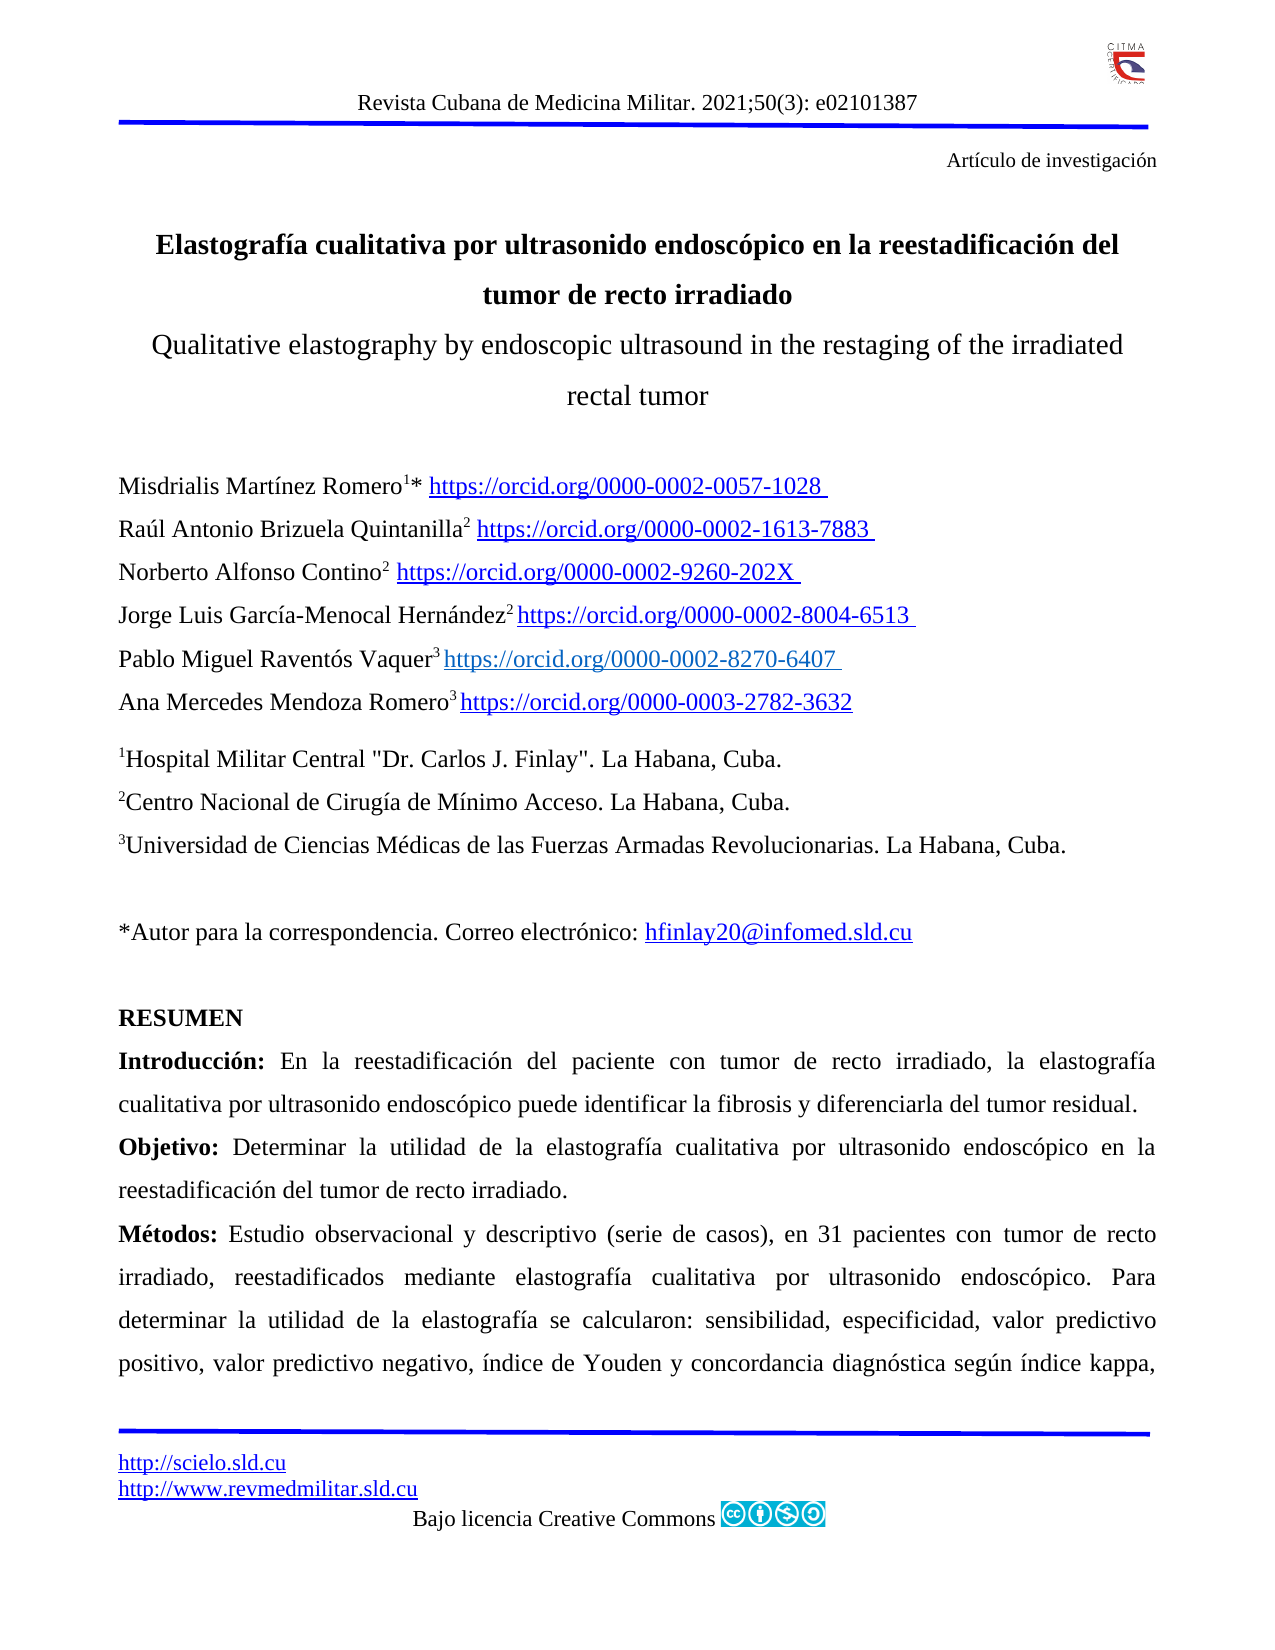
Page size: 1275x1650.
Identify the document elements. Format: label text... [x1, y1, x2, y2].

text Elastografía cualitativa por ultrasonido endoscópico en la reestadificación del tumor de recto irradiado [118, 227, 1157, 311]
text Ana Mercedes Mendoza Romero3 https://orcid.org/0000-0003-2782-3632 [118, 687, 1157, 716]
text 3Universidad de Ciencias Médicas de las Fuerzas Armadas Revolucionarias. La Habana, Cuba. [118, 831, 1157, 859]
text 1Hospital Militar Central "Dr. Carlos J. Finlay". La Habana, Cuba. [118, 744, 1157, 773]
picture [1107, 43, 1145, 84]
text Pablo Miguel Raventós Vaquer3 https://orcid.org/0000-0002-8270-6407 [118, 644, 1157, 672]
text Jorge Luis García-Menocal Hernández2 https://orcid.org/0000-0002-8004-6513 [118, 601, 1157, 629]
text Qualitative elastography by endoscopic ultrasound in the restaging of the irradiated rectal tumor [118, 327, 1157, 411]
text Artículo de investigación [118, 148, 1157, 172]
text *Autor para la correspondencia. Correo electrónico: hfinlay20@infomed.sld.cu [118, 917, 1157, 946]
text Introducción: En la reestadificación del paciente con tumor de recto irradiado, la elastografía cualitativa por ultrasonido endoscópico puede identificar la fibrosis y diferenciarla del tumor residual. [118, 1046, 1157, 1118]
text RESUMEN [118, 1003, 1157, 1032]
text Norberto Alfonso Contino2 https://orcid.org/0000-0002-9260-202X [118, 557, 1157, 586]
text Misdrialis Martínez Romero1* https://orcid.org/0000-0002-0057-1028 Raúl Antonio Brizuela Quintanilla2 https://orcid.org/0000-0002-1613-7883 [118, 471, 1157, 543]
text Objetivo: Determinar la utilidad de la elastografía cualitativa por ultrasonido endoscópico en la reestadificación del tumor de recto irradiado. [118, 1132, 1157, 1204]
text 2Centro Nacional de Cirugía de Mínimo Acceso. La Habana, Cuba. [118, 787, 1157, 816]
picture [720, 1501, 826, 1527]
